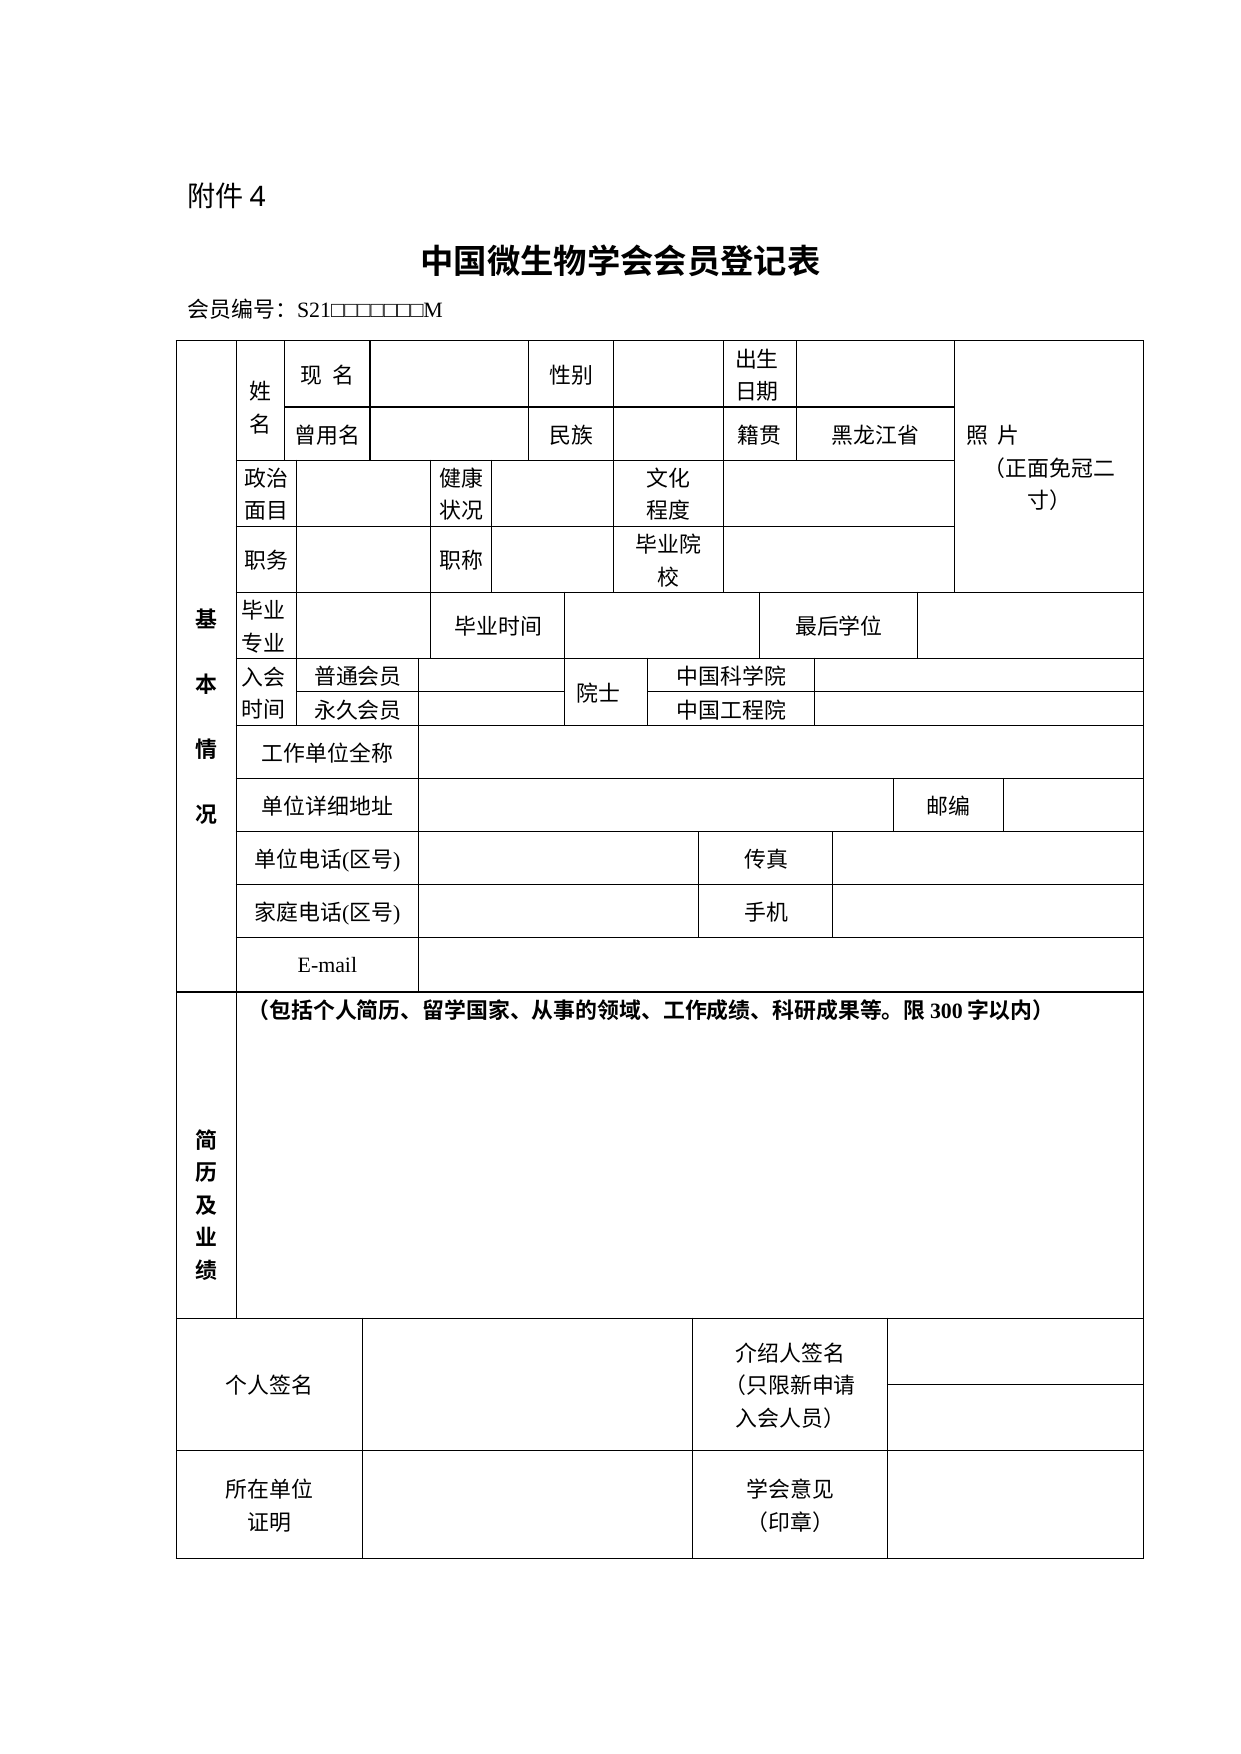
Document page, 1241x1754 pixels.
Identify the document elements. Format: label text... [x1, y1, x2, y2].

table_header 出生 日期 [724, 341, 796, 406]
table_cell E-mail [237, 938, 418, 991]
table_cell 健康 状况 [431, 461, 491, 526]
table_cell 简历 及 业绩 [177, 993, 236, 1317]
table_cell [888, 1385, 1143, 1449]
table_cell 手机 [699, 885, 832, 937]
table_cell 最后学位 [760, 593, 917, 658]
table_cell 文化 程度 [614, 461, 723, 526]
table_cell 民族 [529, 408, 613, 459]
text 中国微生物学会会员登记表 [187, 227, 1053, 292]
table_cell 邮编 [894, 779, 1003, 831]
table_cell 籍贯 [724, 408, 796, 459]
table_cell [363, 1451, 692, 1558]
table_cell 职称 [431, 527, 491, 592]
table_cell 毕业 专业 [237, 593, 296, 658]
table_cell 黑龙江省 [797, 408, 954, 459]
text 附件4 [187, 162, 1053, 227]
table_cell 曾用名 [285, 408, 369, 459]
table_cell [492, 461, 613, 526]
text 会员编号：S21□□□□□□□M [187, 292, 1053, 324]
table_cell [297, 461, 430, 526]
table_cell [833, 885, 1143, 937]
table_cell 中国工程院 [648, 692, 814, 725]
table_cell [565, 593, 759, 658]
table_cell 入会 时间 [237, 659, 296, 725]
table_cell 职务 [237, 527, 296, 592]
table_cell 个人签名 [177, 1319, 362, 1449]
table_header 照 片 （正面免冠二寸） [955, 341, 1143, 592]
table_cell [419, 938, 1143, 991]
table_cell [297, 527, 430, 592]
table_cell [724, 527, 954, 592]
table_cell [371, 408, 528, 459]
table_cell [419, 659, 564, 691]
table_cell 中国科学院 [648, 659, 814, 691]
table_cell [419, 832, 698, 884]
table_cell [833, 832, 1143, 884]
table_cell [918, 593, 1143, 658]
table_cell [1004, 779, 1143, 831]
table_cell [419, 692, 564, 725]
table_cell [363, 1319, 692, 1449]
table_cell [724, 461, 954, 526]
table_header 姓名 [237, 341, 284, 459]
table_cell 院士 [565, 659, 647, 725]
table_cell 普通会员 [297, 659, 418, 691]
table_cell 毕业时间 [431, 593, 564, 658]
table_cell 永久会员 [297, 692, 418, 725]
table_cell 单位详细地址 [237, 779, 418, 831]
table_cell 传真 [699, 832, 832, 884]
table_header 性别 [529, 341, 613, 406]
table_header [797, 341, 954, 406]
table_cell [419, 726, 1143, 778]
table_cell 毕业院校 [614, 527, 723, 592]
table_cell [815, 659, 1143, 691]
table_cell 介绍人签名 （只限新申请 入会人员） [693, 1319, 887, 1449]
table_cell [888, 1451, 1143, 1558]
table_header 基 本 情 况 [177, 341, 236, 991]
table_cell [888, 1319, 1143, 1383]
table_header [371, 341, 528, 406]
table_cell 所在单位 证明 [177, 1451, 362, 1558]
table_cell 工作单位全称 [237, 726, 418, 778]
table_cell [419, 885, 698, 937]
table_header 现 名 [285, 341, 369, 406]
table_cell 政治 面目 [237, 461, 296, 526]
table_cell 学会意见 （印章） [693, 1451, 887, 1558]
table_cell [419, 779, 893, 831]
table_cell [297, 593, 430, 658]
table_cell （包括个人简历、留学国家、从事的领域、工作成绩、科研成果等。限300字以内） [237, 993, 1143, 1317]
table_cell [815, 692, 1143, 725]
table_cell [614, 408, 723, 459]
table_cell 家庭电话(区号) [237, 885, 418, 937]
table_cell [492, 527, 613, 592]
table_header [614, 341, 723, 406]
table_cell 单位电话(区号) [237, 832, 418, 884]
